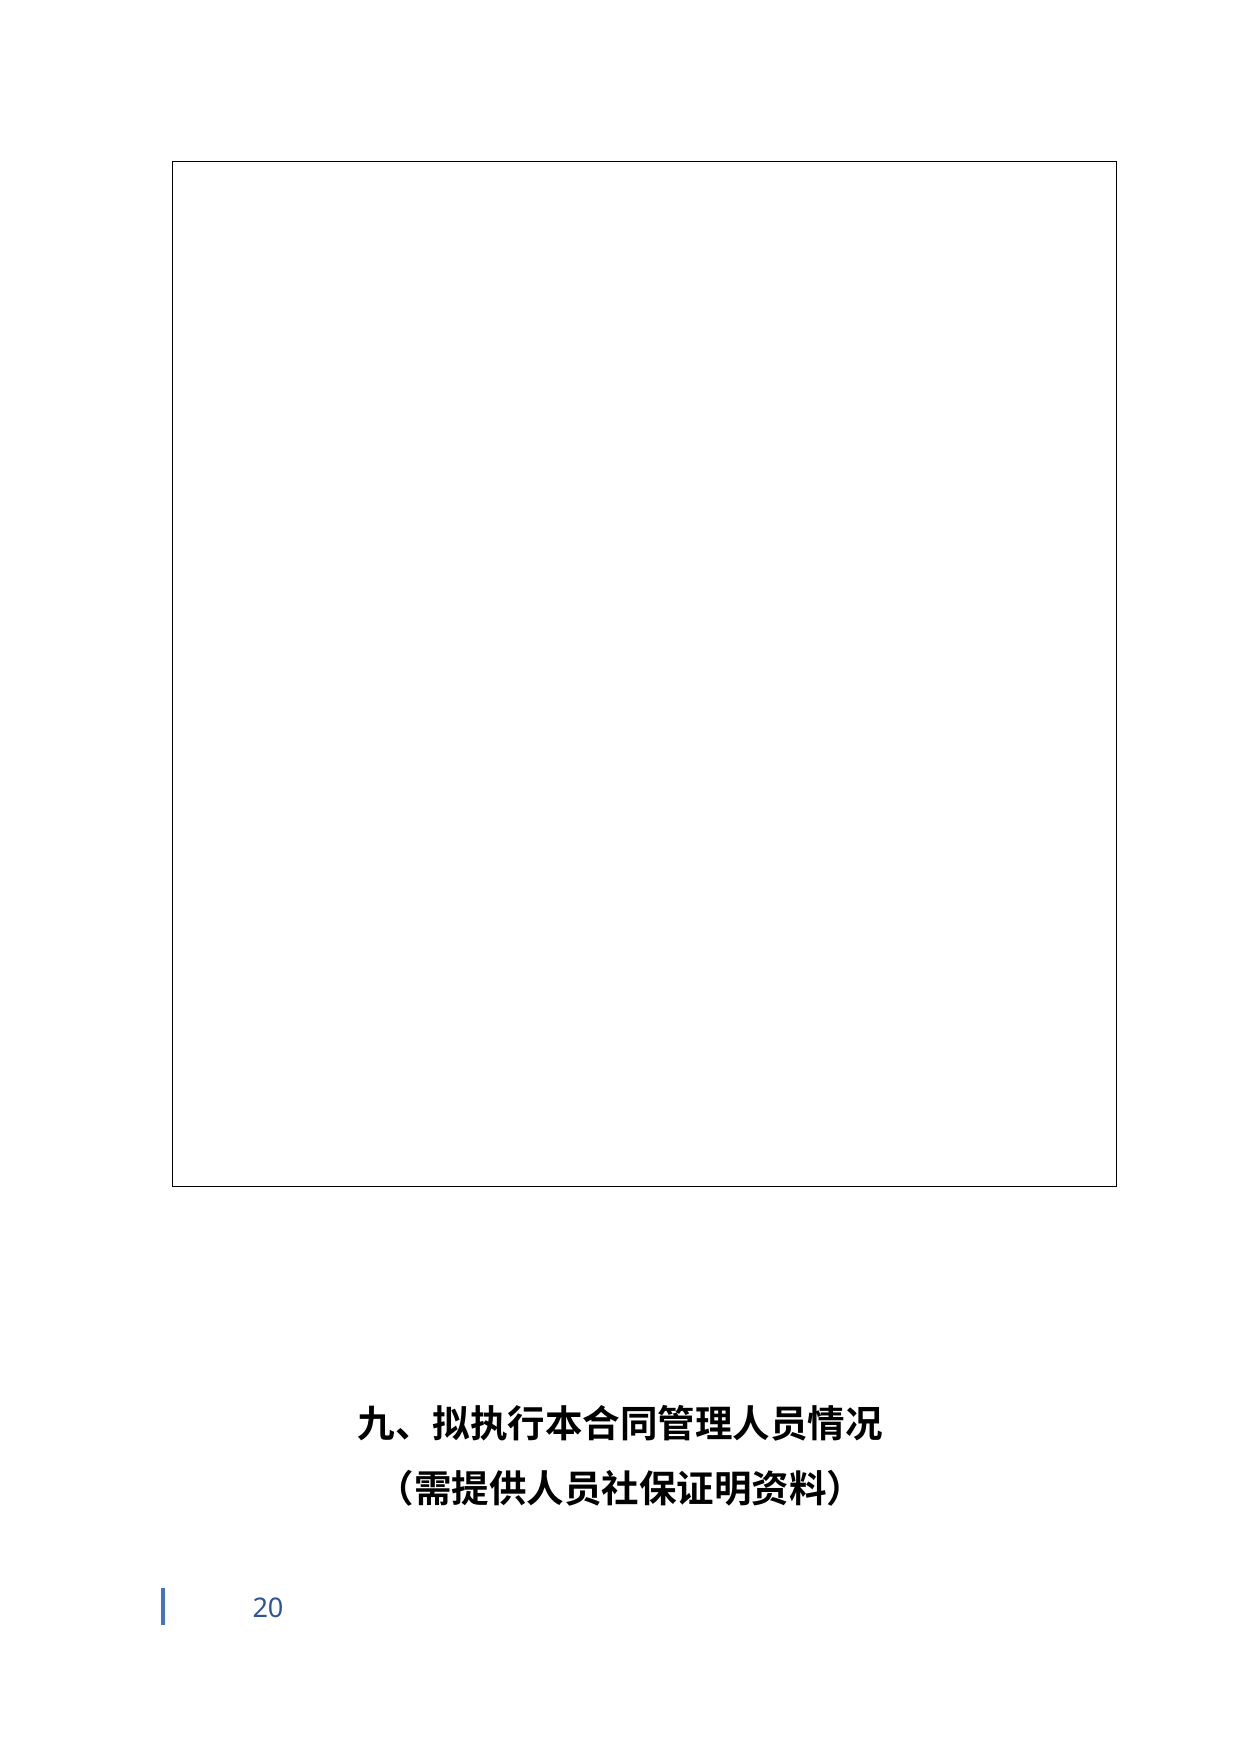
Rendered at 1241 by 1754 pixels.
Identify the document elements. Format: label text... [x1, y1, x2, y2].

list 拟执行本合同管理人员情况 [187, 1389, 1053, 1454]
table_header [173, 162, 1116, 1186]
list （需提供人员社保证明资料） [187, 1454, 1053, 1519]
